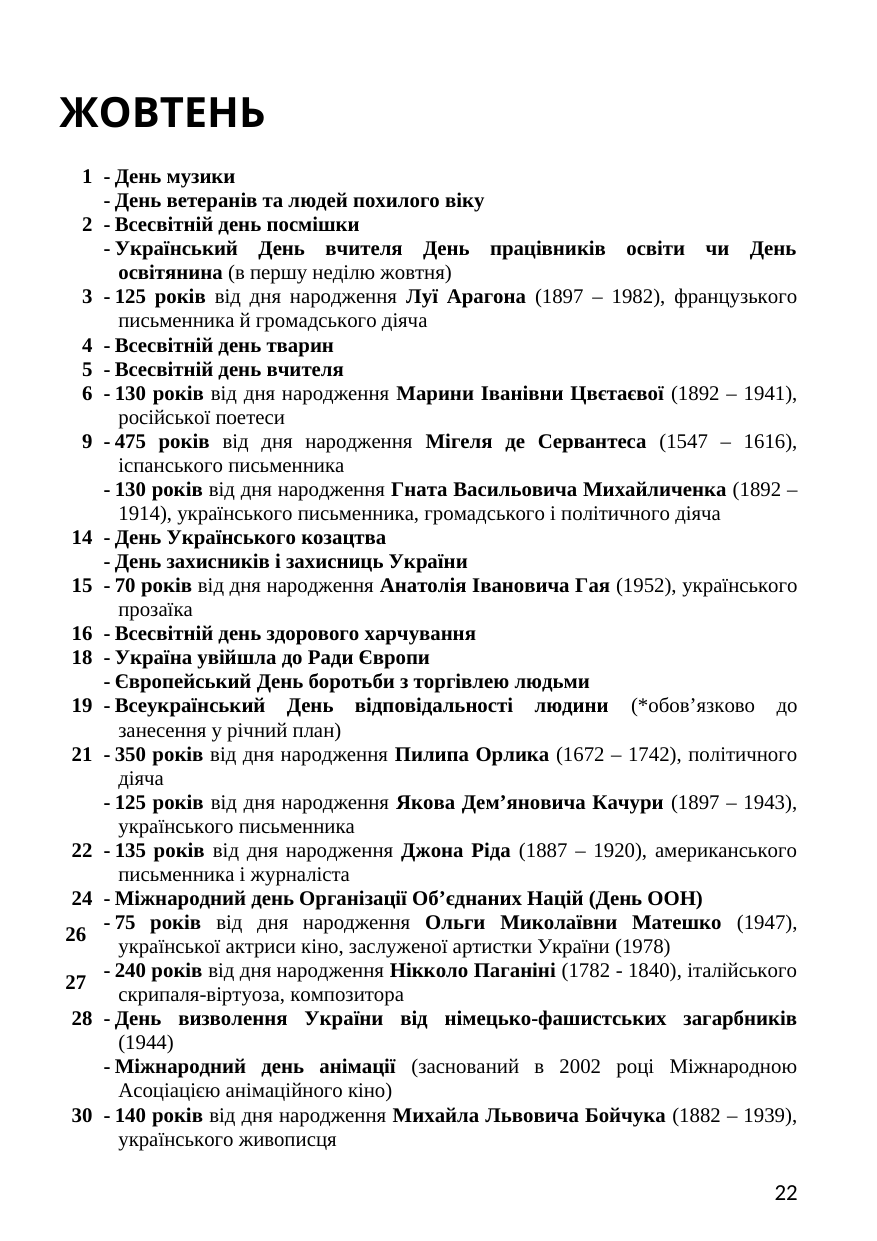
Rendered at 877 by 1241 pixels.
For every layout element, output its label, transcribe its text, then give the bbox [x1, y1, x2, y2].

table_cell 350 років від дня народження Пилипа Орлика (1672 – 1742), політичного діяча 125 років від дня народження Якова Дем’яновича Качури (1897 – 1943), українського письменника [103, 742, 809, 838]
table_cell Всесвітній день вчителя [103, 357, 809, 381]
table_cell День визволення України від німецько-фашистських загарбників (1944) Міжнародний день анімації (заснований в 2002 році Міжнародною Асоціацією анімаційного кіно) [103, 1006, 809, 1102]
table_cell 140 років від дня народження Михайла Львовича Бойчука (1882 – 1939), українського живописця [103, 1103, 809, 1151]
table_cell 125 років від дня народження Луї Арагона (1897 – 1982), французького письменника й громадського діяча [103, 284, 809, 332]
table_cell 75 років від дня народження Ольги Миколаївни Матешко (1947), української актриси кіно, заслуженої артистки України (1978) [103, 910, 809, 958]
table_cell Україна увійшла до Ради Європи Європейський День боротьби з торгівлею людьми [103, 645, 809, 693]
table_cell 3 [48, 284, 103, 332]
table_cell Всесвітній день здорового харчування [103, 621, 809, 645]
table_cell 9 [48, 429, 103, 525]
table_header 1 [48, 164, 103, 212]
table_cell Всесвітній день посмішки Український День вчителя День працівників освіти чи День освітянина (в першу неділю жовтня) [103, 212, 809, 284]
table_cell 130 років від дня народження Марини Іванівни Цвєтаєвої (1892 – 1941), російської поетеси [103, 381, 809, 429]
table_cell 2 [48, 212, 103, 284]
table_cell 16 [48, 621, 103, 645]
table_cell 6 [48, 381, 103, 429]
table_cell 19 [48, 694, 103, 742]
table_cell 24 [48, 886, 103, 910]
table_cell 18 [48, 645, 103, 693]
table_cell 475 років від дня народження Мігеля де Сервантеса (1547 – 1616), іспанського письменника 130 років від дня народження Гната Васильовича Михайличенка (1892 – 1914), українського письменника, громадського і політичного діяча [103, 429, 809, 525]
text ЖОВТЕНЬ [59, 83, 797, 140]
table_cell 5 [48, 357, 103, 381]
table_cell 15 [48, 573, 103, 621]
table_cell 30 [48, 1103, 103, 1151]
table_cell 135 років від дня народження Джона Ріда (1887 – 1920), американського письменника і журналіста [103, 838, 809, 886]
table_cell Всеукраїнський День відповідальності людини (*обов’язково до занесення у річний план) [103, 694, 809, 742]
table_cell 28 [48, 1006, 103, 1102]
table_cell 21 [48, 742, 103, 838]
table_cell 240 років від дня народження Нікколо Паганіні (1782 - 1840), італійського скрипаля-віртуоза, композитора [103, 958, 809, 1006]
table_cell 27 [48, 958, 103, 1006]
table_cell Міжнародний день Організації Об’єднаних Націй (День ООН) [103, 886, 809, 910]
table_cell 26 [48, 910, 103, 958]
table_cell 4 [48, 333, 103, 357]
table_header День музики День ветеранів та людей похилого віку [103, 164, 809, 212]
table_cell 22 [48, 838, 103, 886]
table_cell Всесвітній день тварин [103, 333, 809, 357]
table_cell 70 років від дня народження Анатолія Івановича Гая (1952), українського прозаїка [103, 573, 809, 621]
table_cell День Українського козацтва День захисників і захисниць України [103, 525, 809, 573]
table_cell 14 [48, 525, 103, 573]
